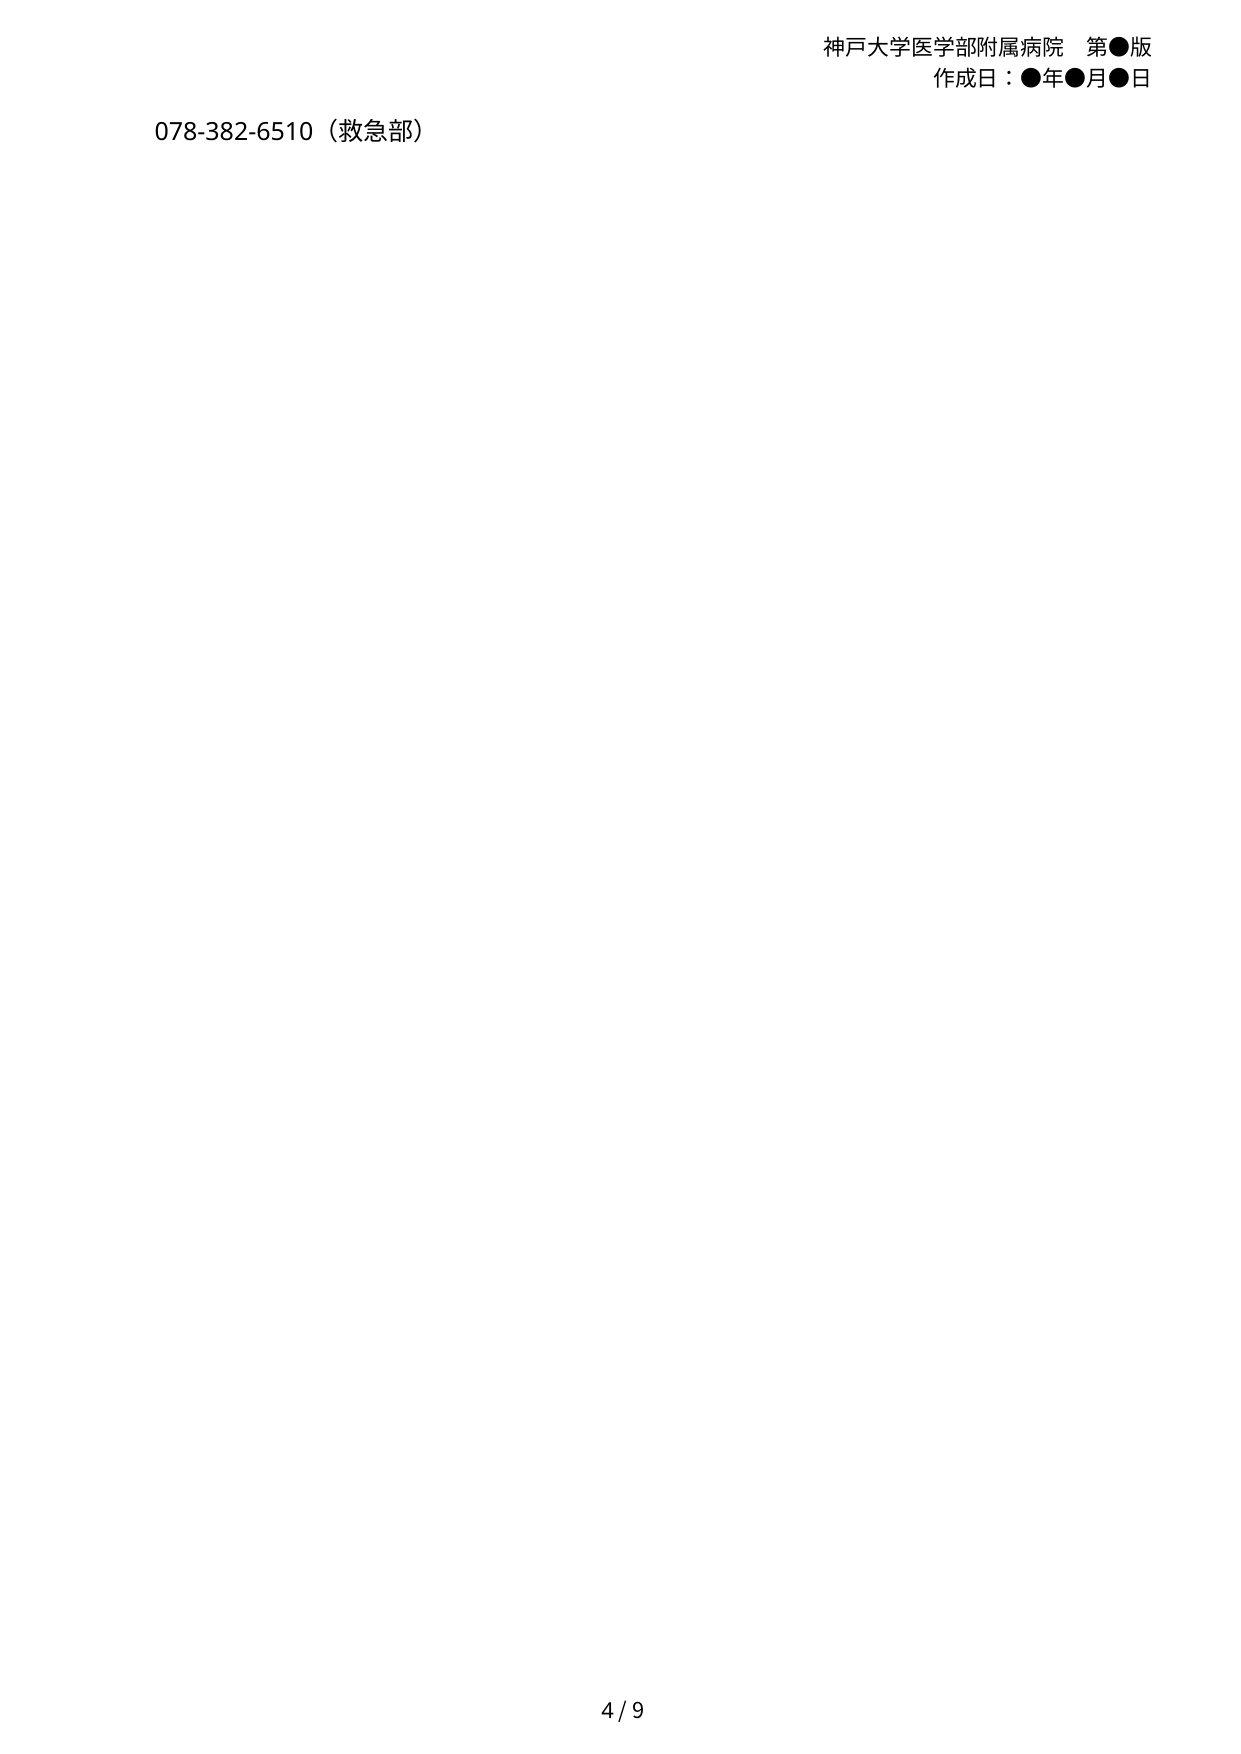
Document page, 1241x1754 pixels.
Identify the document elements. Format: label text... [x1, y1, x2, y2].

text 078-382-6510（救急部） [154, 110, 1152, 148]
